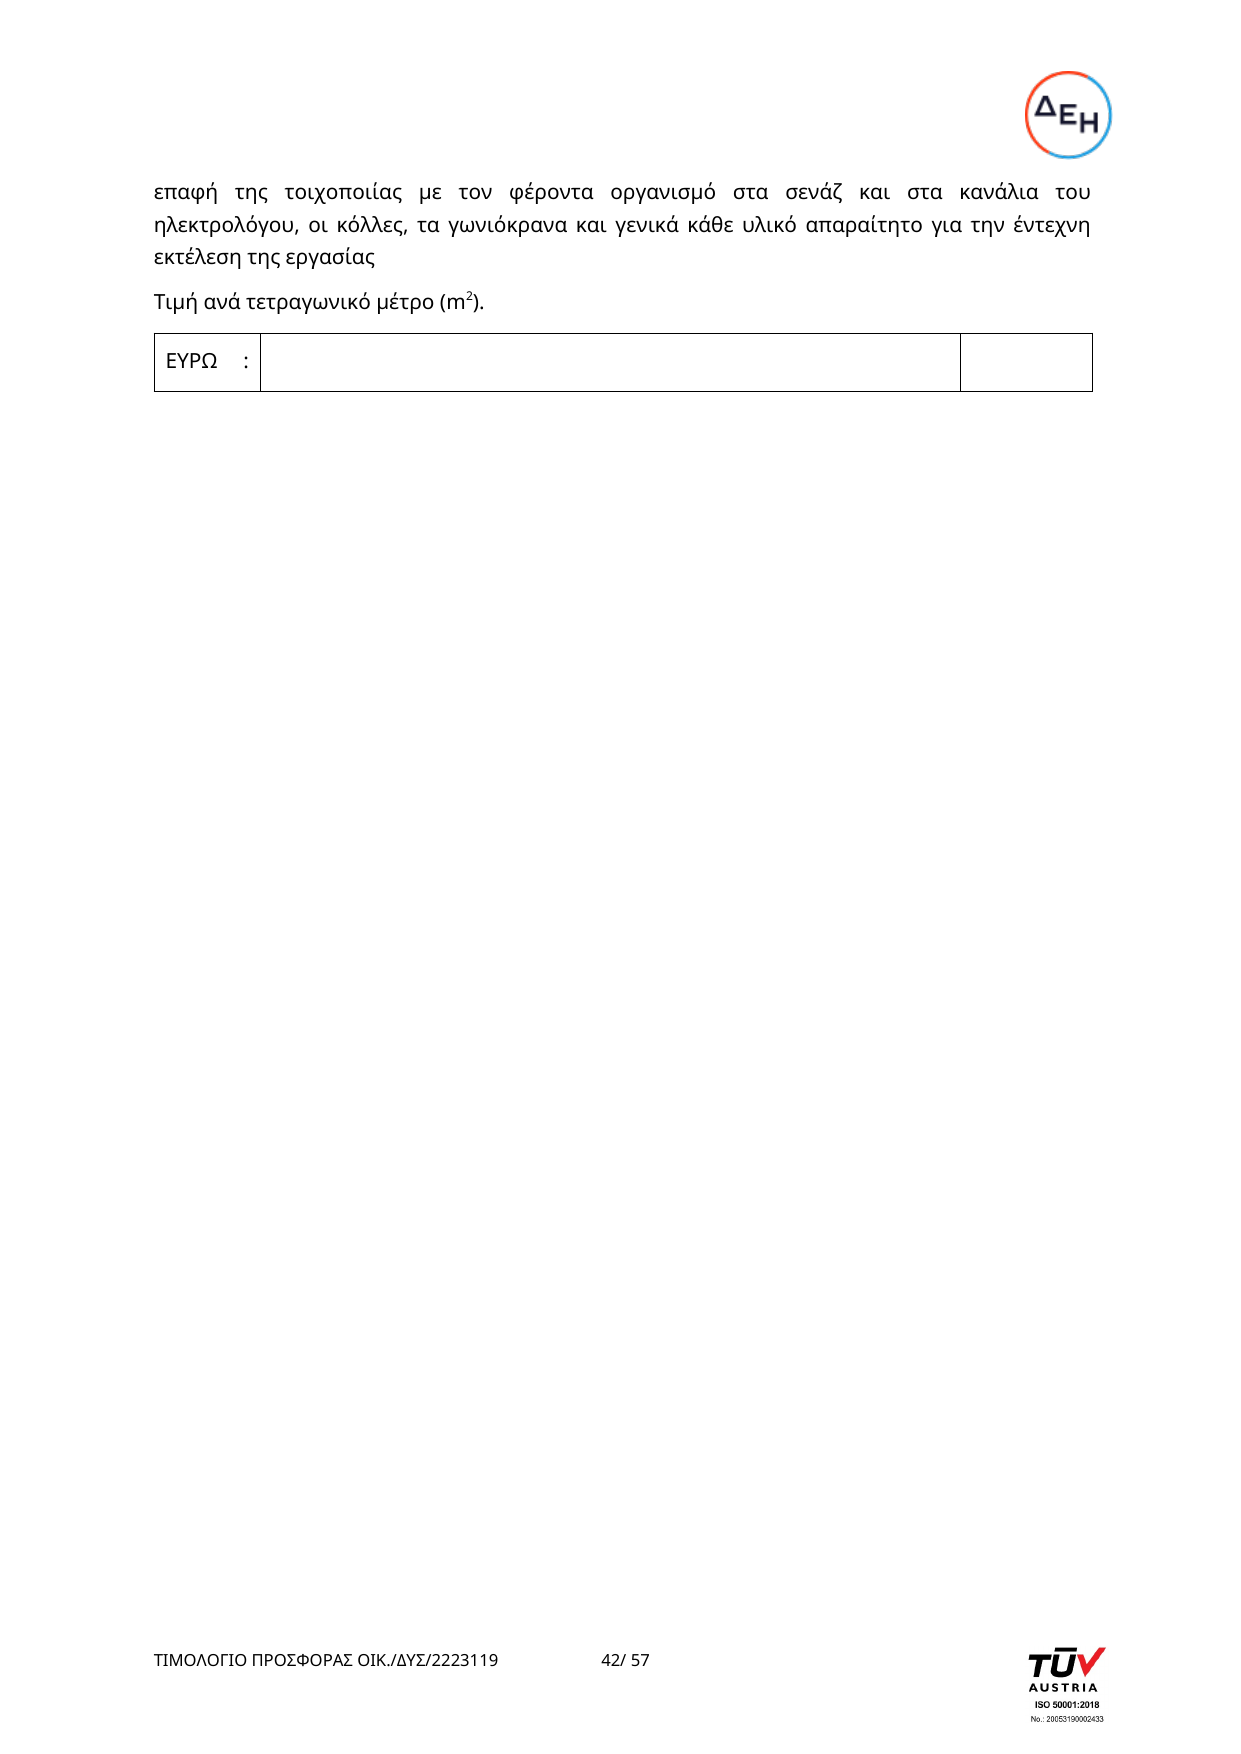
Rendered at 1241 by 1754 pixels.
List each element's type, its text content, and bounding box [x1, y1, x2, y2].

picture [1025, 1646, 1109, 1723]
picture [1025, 71, 1113, 160]
table_header : [232, 334, 260, 391]
table_header ΕΥΡΩ [155, 334, 232, 391]
table_header [261, 334, 960, 391]
table_header [961, 334, 1092, 391]
text Τιμή ανά τετραγωνικό μέτρο (m2). [153, 287, 1093, 316]
